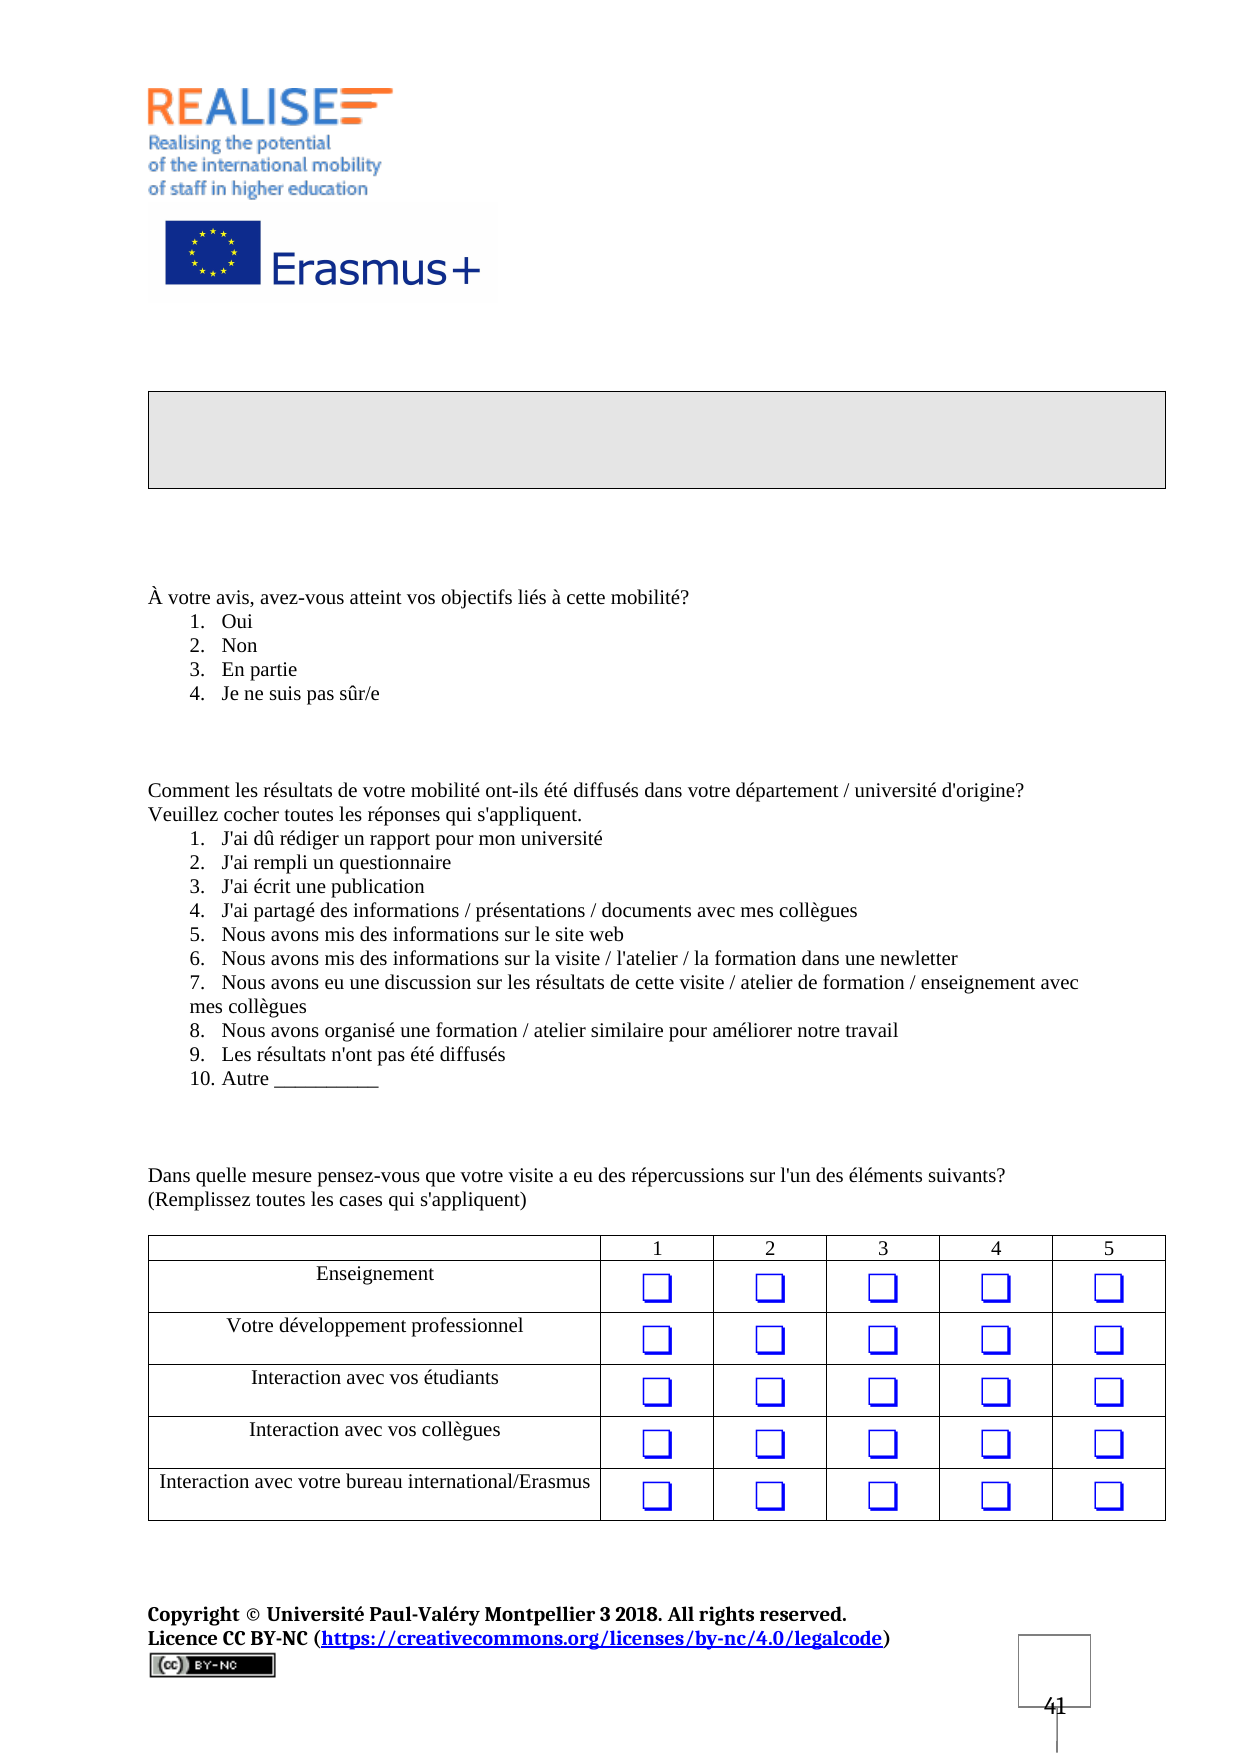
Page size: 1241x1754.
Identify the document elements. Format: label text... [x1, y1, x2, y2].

list Nous avons eu une discussion sur les résultats de cette visite / atelier de formation / enseignement avec mes collègues [189, 970, 1092, 1018]
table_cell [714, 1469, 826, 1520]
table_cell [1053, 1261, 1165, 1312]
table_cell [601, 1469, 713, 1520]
text Dans quelle mesure pensez-vous que votre visite a eu des répercussions sur l'un des éléments suivants? (Remplissez toutes les cases qui s'appliquent) [148, 1163, 1092, 1211]
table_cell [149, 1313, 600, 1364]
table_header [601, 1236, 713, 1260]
text Comment les résultats de votre mobilité ont-ils été diffusés dans votre département / université d'origine? Veuillez cocher toutes les réponses qui s'appliquent. [148, 778, 1092, 826]
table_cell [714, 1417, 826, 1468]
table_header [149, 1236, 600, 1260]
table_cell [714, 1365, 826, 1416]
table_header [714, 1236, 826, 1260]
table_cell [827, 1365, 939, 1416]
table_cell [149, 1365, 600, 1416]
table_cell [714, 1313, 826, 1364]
list J'ai partagé des informations / présentations / documents avec mes collègues [189, 898, 1092, 922]
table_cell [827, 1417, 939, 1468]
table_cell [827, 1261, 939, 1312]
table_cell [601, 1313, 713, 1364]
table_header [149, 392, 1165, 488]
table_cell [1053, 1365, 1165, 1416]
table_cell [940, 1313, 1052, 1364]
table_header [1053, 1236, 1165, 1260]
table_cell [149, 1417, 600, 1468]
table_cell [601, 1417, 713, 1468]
list J'ai dû rédiger un rapport pour mon université [189, 826, 1092, 850]
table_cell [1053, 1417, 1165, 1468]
list Non [189, 633, 1092, 657]
picture [147, 88, 498, 303]
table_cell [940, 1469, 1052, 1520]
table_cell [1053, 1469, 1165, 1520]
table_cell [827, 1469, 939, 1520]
list Je ne suis pas sûr/e [189, 681, 1092, 705]
text À votre avis, avez-vous atteint vos objectifs liés à cette mobilité? [148, 585, 1092, 609]
list Nous avons organisé une formation / atelier similaire pour améliorer notre travail [189, 1018, 1092, 1042]
list Nous avons mis des informations sur la visite / l'atelier / la formation dans une newletter [189, 946, 1092, 970]
list Oui [189, 609, 1092, 633]
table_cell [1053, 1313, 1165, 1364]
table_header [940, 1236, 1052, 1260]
list En partie [189, 657, 1092, 681]
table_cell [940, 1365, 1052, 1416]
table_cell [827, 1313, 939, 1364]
list Nous avons mis des informations sur le site web [189, 922, 1092, 946]
list J'ai écrit une publication [189, 874, 1092, 898]
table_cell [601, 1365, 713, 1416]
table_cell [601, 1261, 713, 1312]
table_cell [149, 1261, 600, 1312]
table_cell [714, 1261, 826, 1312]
list Autre __________ [189, 1066, 1092, 1090]
list Les résultats n'ont pas été diffusés [189, 1042, 1092, 1066]
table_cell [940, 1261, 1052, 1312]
picture [147, 1650, 279, 1681]
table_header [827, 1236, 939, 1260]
list J'ai rempli un questionnaire [189, 850, 1092, 874]
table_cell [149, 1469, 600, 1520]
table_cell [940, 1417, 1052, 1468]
